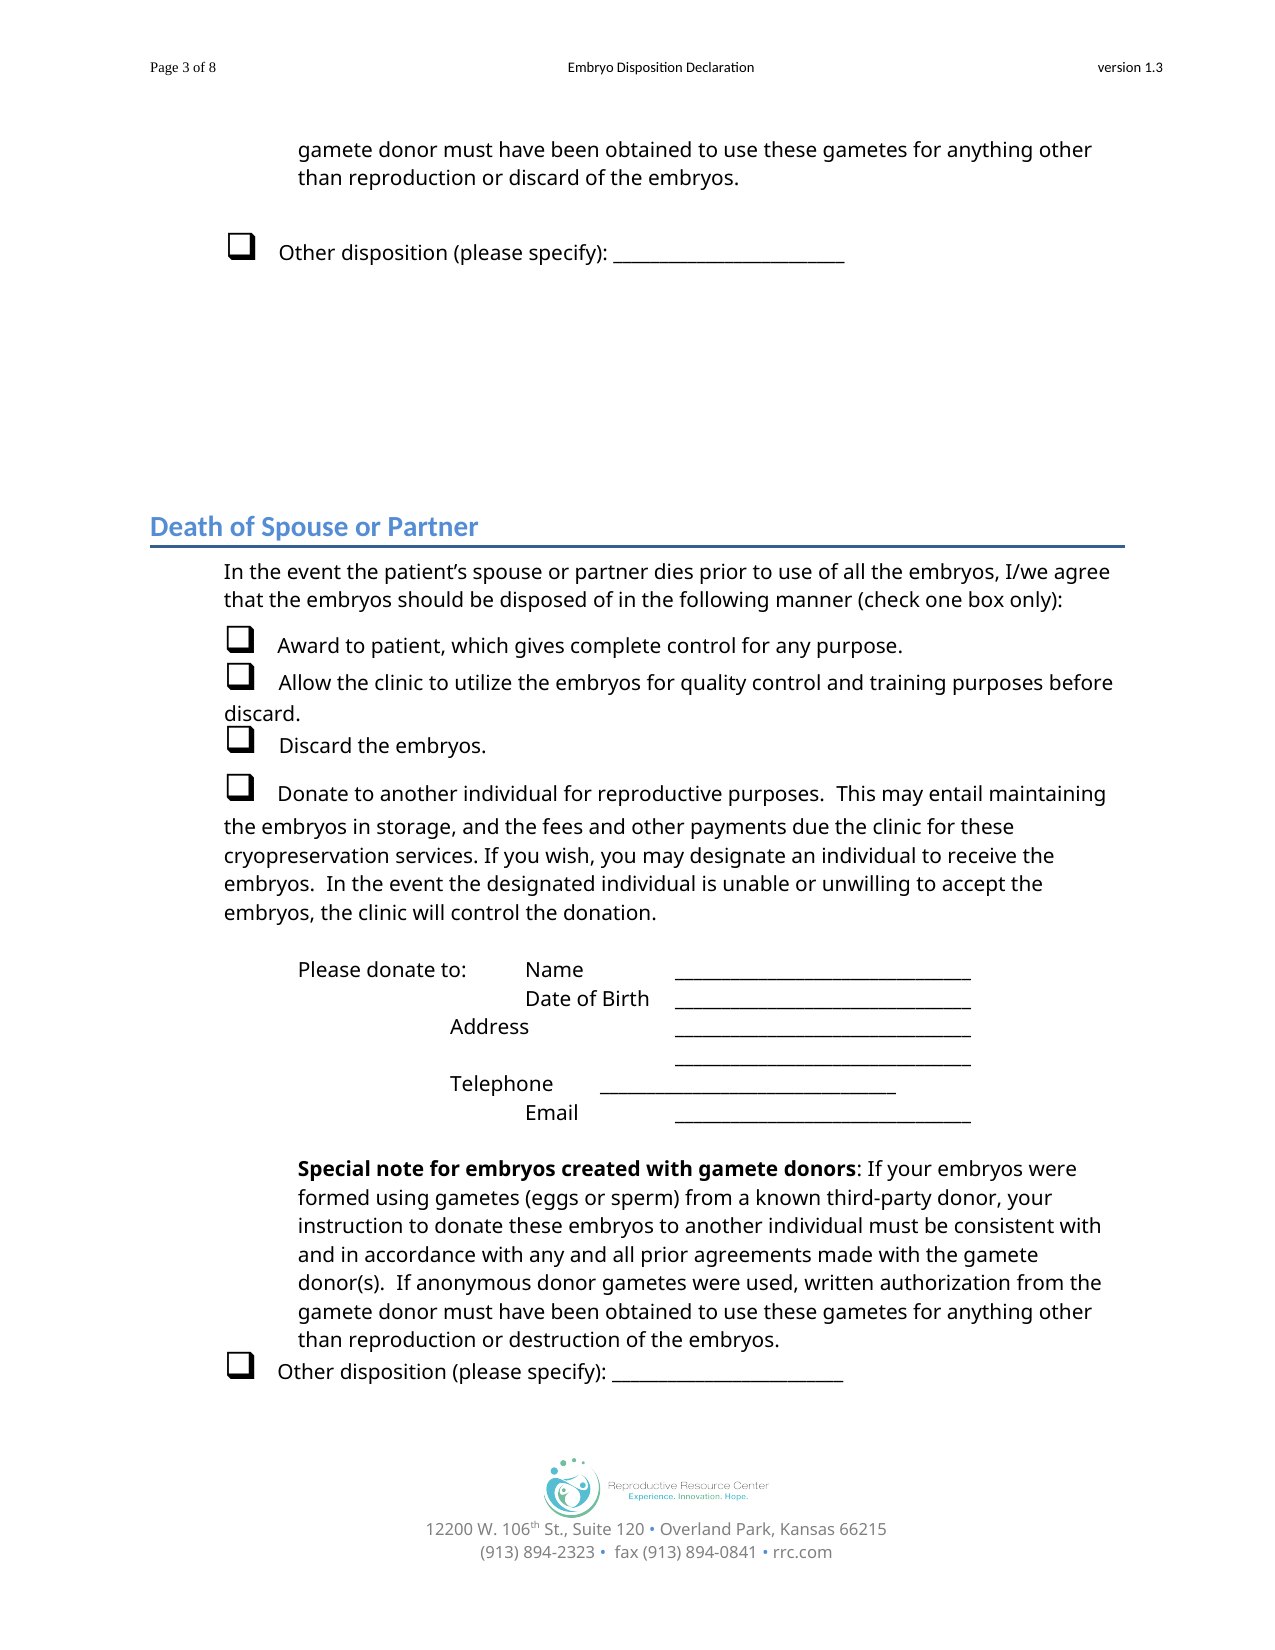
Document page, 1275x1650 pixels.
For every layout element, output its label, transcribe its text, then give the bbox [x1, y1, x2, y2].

text ________________________________ [298, 1041, 1125, 1069]
text Special note for embryos created with gamete donors: If your embryos were formed using gametes (eggs or sperm) from a known third-party donor, your instruction to donate these embryos to another individual must be consistent with and in accordance with any and all prior agreements made with the gamete donor(s). If anonymous donor gametes were used, written authorization from the gamete donor must have been obtained to use these gametes for anything other than reproduction or destruction of the embryos. [298, 1154, 1125, 1354]
text Donate to another individual for reproductive purposes. This may entail maintaining the embryos in storage, and the fees and other payments due the clinic for these cryopreservation services. If you wish, you may designate an individual to receive the embryos. In the event the designated individual is unable or unwilling to accept the embryos, the clinic will control the donation. [224, 761, 1125, 926]
text In the event the patient’s spouse or partner dies prior to use of all the embryos, I/we agree that the embryos should be disposed of in the following manner (check one box only): [224, 557, 1125, 614]
text Date of Birth ________________________________ [298, 984, 1125, 1012]
text Email ________________________________ [298, 1098, 1125, 1126]
text Other disposition (please specify): _________________________ [77, 220, 1125, 271]
text Other disposition (please specify): _________________________ [224, 1354, 1125, 1388]
list Discard the embryos. [224, 727, 1125, 761]
text Please donate to: Name ________________________________ [298, 956, 1125, 984]
subtitle Death of Spouse or Partner [150, 508, 1125, 545]
text Award to patient, which gives complete control for any purpose. [224, 614, 1125, 665]
text Telephone ________________________________ [298, 1069, 1125, 1098]
text Address ________________________________ [298, 1012, 1125, 1041]
picture [543, 1458, 769, 1518]
text Allow the clinic to utilize the embryos for quality control and training purposes before discard. [224, 665, 1125, 727]
